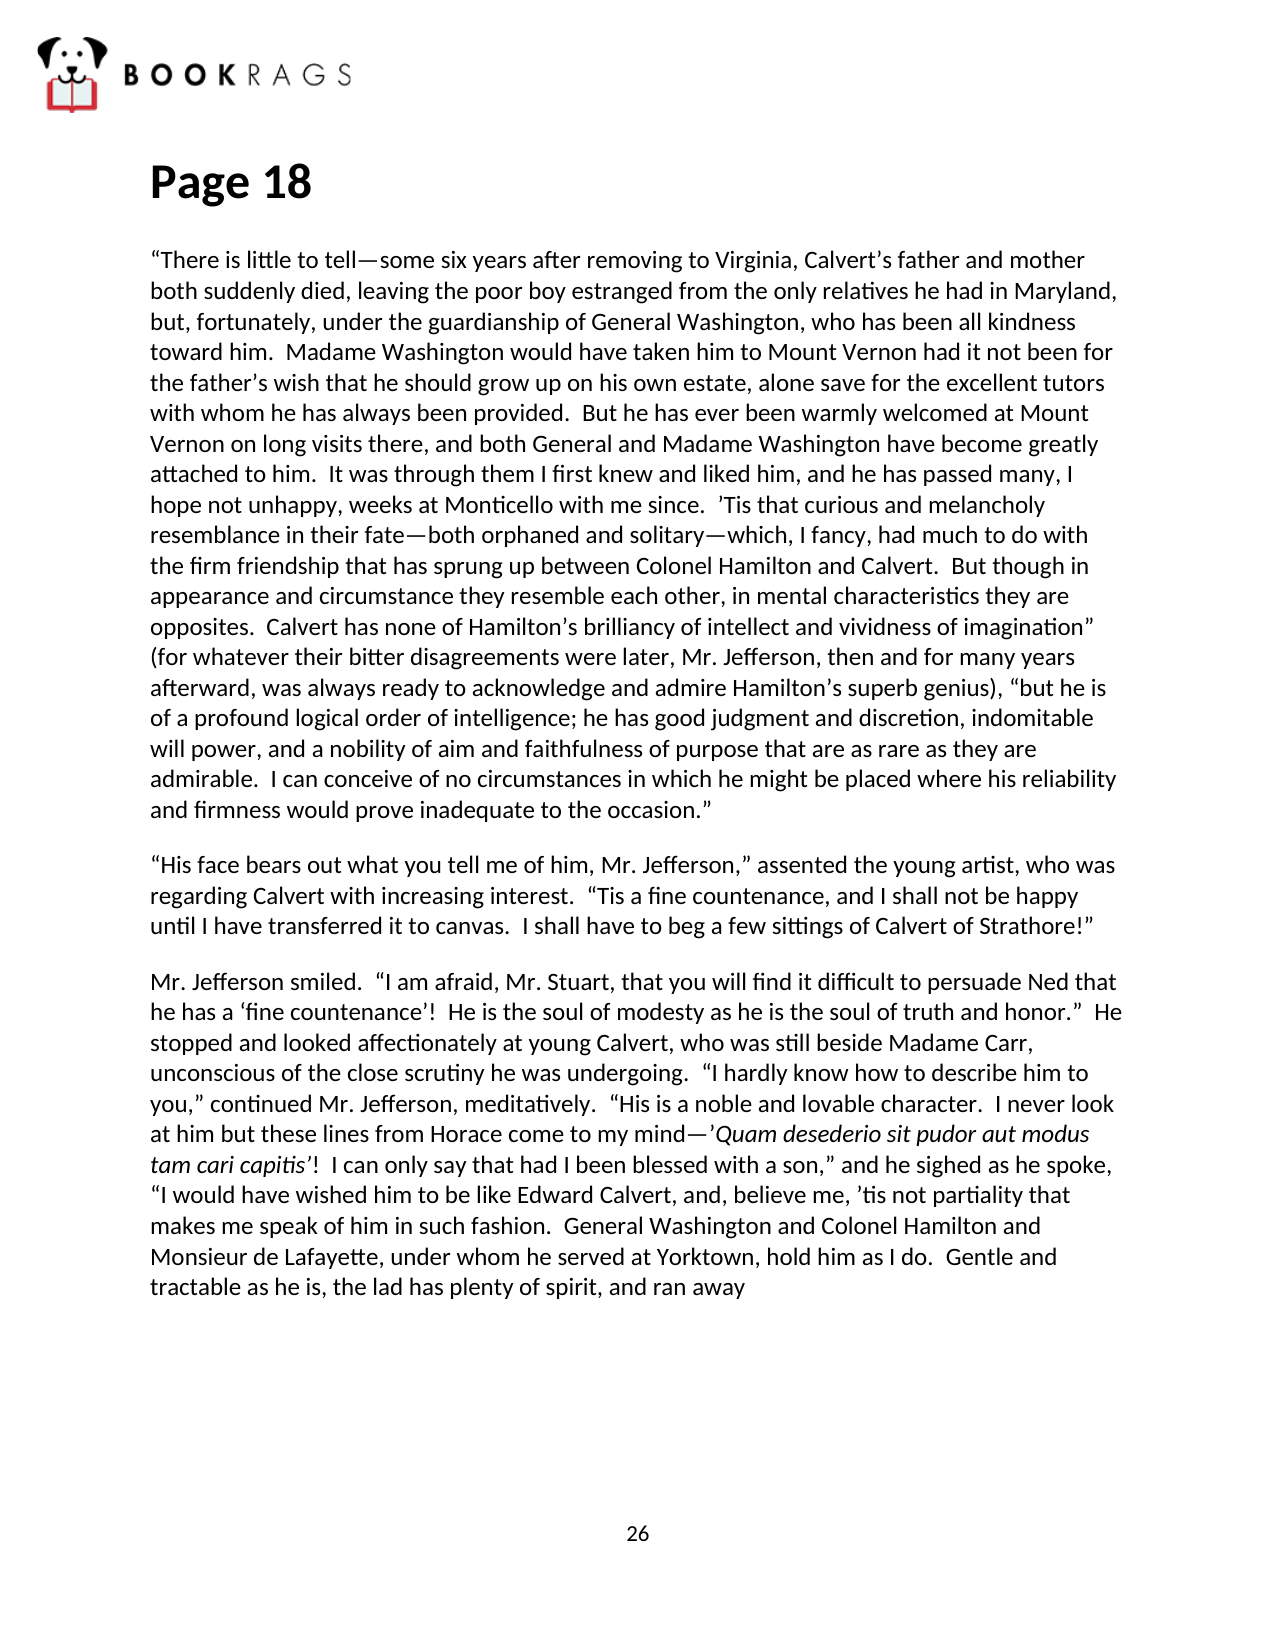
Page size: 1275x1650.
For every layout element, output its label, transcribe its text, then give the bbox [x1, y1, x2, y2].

text Page 18 [150, 150, 1125, 211]
text “His face bears out what you tell me of him, Mr. Jefferson,” assented the young artist, who was regarding Calvert with increasing interest. “Tis a fine countenance, and I shall not be happy until I have transferred it to canvas. I shall have to beg a few sittings of Calvert of Strathore!” [150, 849, 1125, 941]
text Mr. Jefferson smiled. “I am afraid, Mr. Stuart, that you will find it difficult to persuade Ned that he has a ‘fine countenance’! He is the soul of modesty as he is the soul of truth and honor.” He stopped and looked affectionately at young Calvert, who was still beside Madame Carr, unconscious of the close scrutiny he was undergoing. “I hardly know how to describe him to you,” continued Mr. Jefferson, meditatively. “His is a noble and lovable character. I never look at him but these lines from Horace come to my mind—­’Quam desederio sit pudor aut modus tam cari capitis’! I can only say that had I been blessed with a son,” and he sighed as he spoke, “I would have wished him to be like Edward Calvert, and, believe me, ’tis not partiality that makes me speak of him in such fashion. General Washington and Colonel Hamilton and Monsieur de Lafayette, under whom he served at Yorktown, hold him as I do. Gentle and tractable as he is, the lad has plenty of spirit, and ran away [150, 966, 1125, 1302]
text “There is little to tell—­some six years after removing to Virginia, Calvert’s father and mother both suddenly died, leaving the poor boy estranged from the only relatives he had in Maryland, but, fortunately, under the guardianship of General Washington, who has been all kindness toward him. Madame Washington would have taken him to Mount Vernon had it not been for the father’s wish that he should grow up on his own estate, alone save for the excellent tutors with whom he has always been provided. But he has ever been warmly welcomed at Mount Vernon on long visits there, and both General and Madame Washington have become greatly attached to him. It was through them I first knew and liked him, and he has passed many, I hope not unhappy, weeks at Monticello with me since. ’Tis that curious and melancholy resemblance in their fate—­both orphaned and solitary—­which, I fancy, had much to do with the firm friendship that has sprung up between Colonel Hamilton and Calvert. But though in appearance and circumstance they resemble each other, in mental characteristics they are opposites. Calvert has none of Hamilton’s brilliancy of intellect and vividness of imagination” (for whatever their bitter disagreements were later, Mr. Jefferson, then and for many years afterward, was always ready to acknowledge and admire Hamilton’s superb genius), “but he is of a profound logical order of intelligence; he has good judgment and discretion, indomitable will power, and a nobility of aim and faithfulness of purpose that are as rare as they are admirable. I can conceive of no circumstances in which he might be placed where his reliability and firmness would prove inadequate to the occasion.” [150, 244, 1125, 824]
picture [37, 37, 351, 113]
